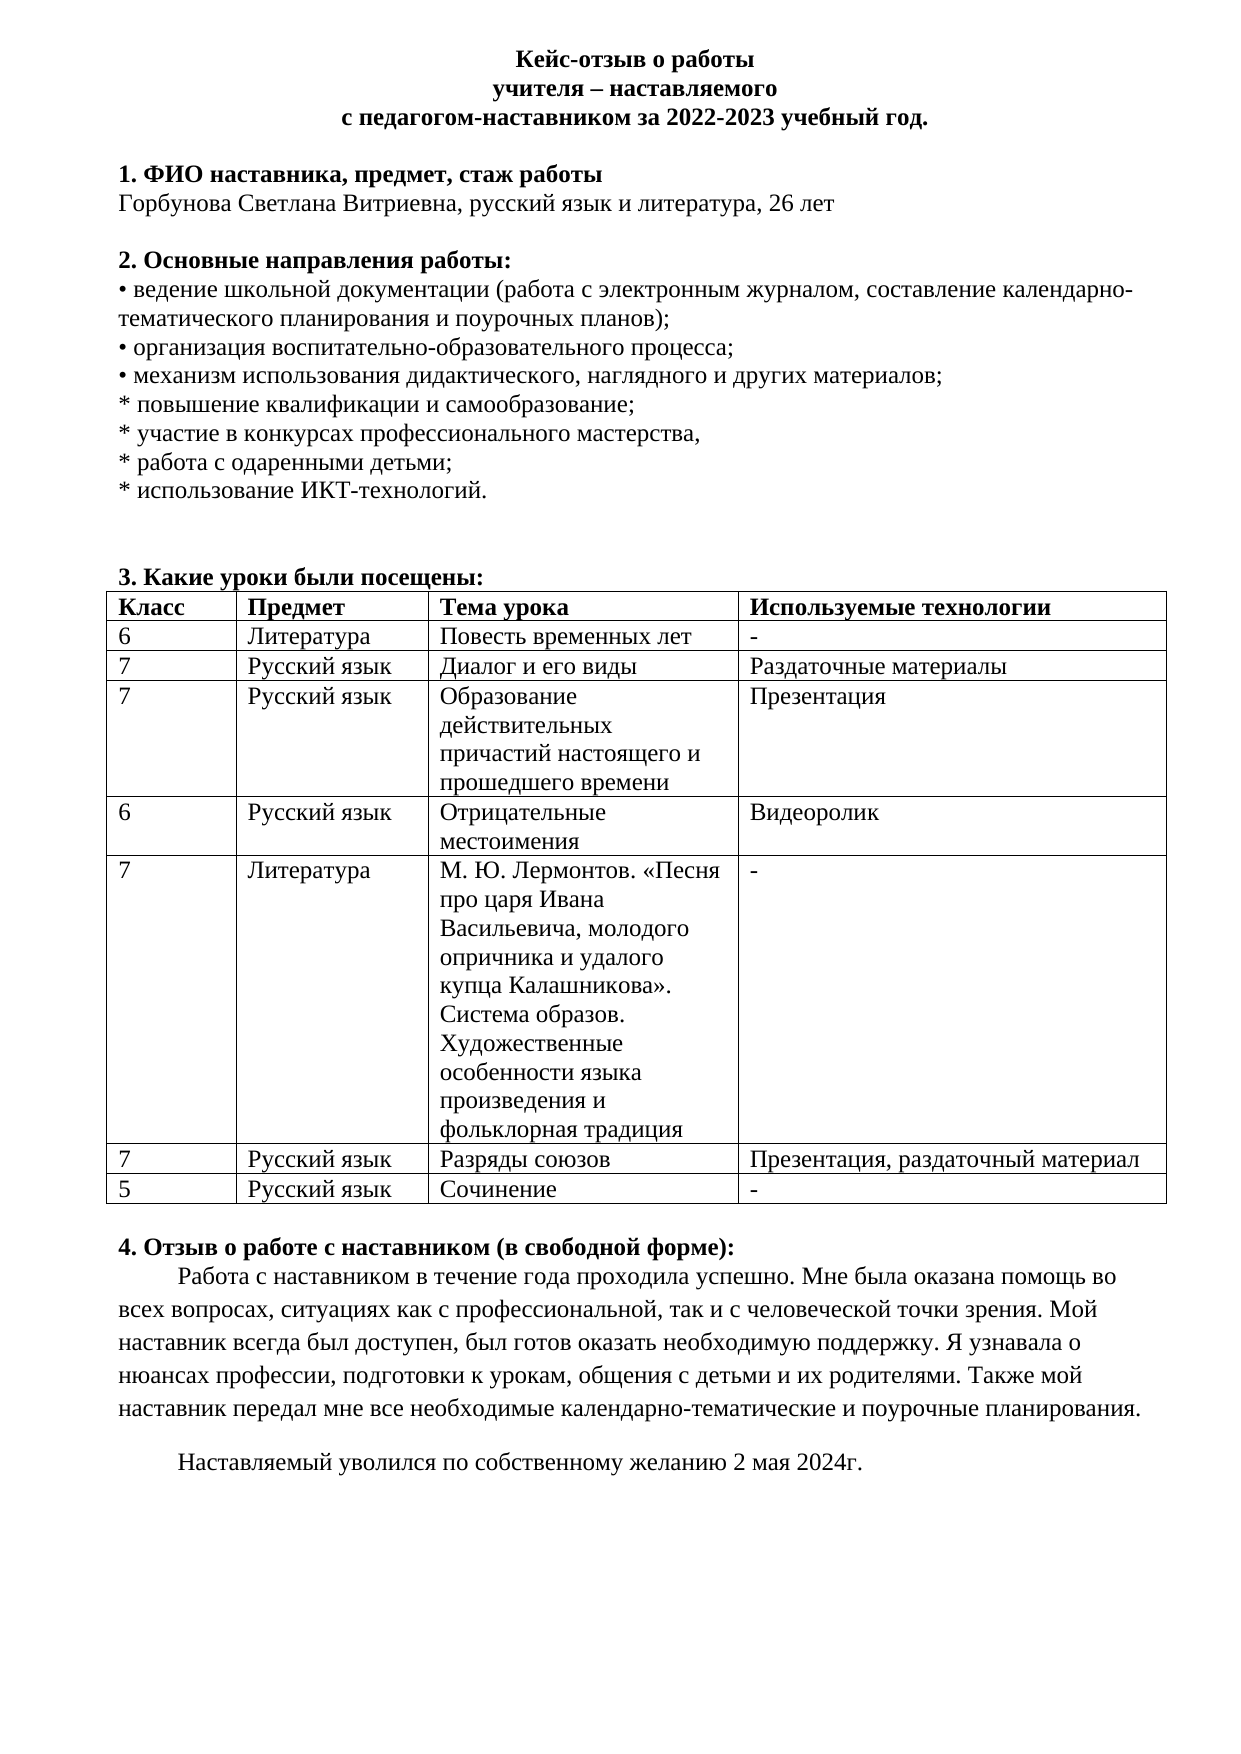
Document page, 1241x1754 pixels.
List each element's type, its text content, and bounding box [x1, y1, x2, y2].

table_cell 7 [107, 1144, 236, 1173]
text • механизм использования дидактического, наглядного и других материалов; [118, 361, 1152, 389]
text 1. ФИО наставника, предмет, стаж работы [118, 159, 1152, 188]
table_cell - [739, 856, 1166, 1143]
table_header Тема урока [429, 592, 738, 620]
table_cell Русский язык [237, 651, 428, 680]
text Кейс-отзыв о работы [118, 44, 1152, 73]
text Работа с наставником в течение года проходила успешно. Мне была оказана помощь во всех вопросах, ситуациях как с профессиональной, так и с человеческой точки зрения. Мой наставник всегда был доступен, был готов оказать необходимую поддержку. Я узнавала о нюансах профессии, подготовки к урокам, общения с детьми и их родителями. Также мой наставник передал мне все необходимые календарно-тематические и поурочные планирования. [118, 1261, 1152, 1422]
table_cell 7 [107, 856, 236, 1143]
text * работа с одаренными детьми; [118, 447, 1152, 476]
table_header Предмет [237, 592, 428, 620]
table_cell 6 [107, 621, 236, 650]
table_cell М. Ю. Лермонтов. «Песня про царя Ивана Васильевича, молодого опричника и удалого купца Калашникова». Система образов. Художественные особенности языка произведения и фольклорная традиция [429, 856, 738, 1143]
table_cell Сочинение [429, 1174, 738, 1203]
table_header Класс [107, 592, 236, 620]
table_cell 7 [107, 681, 236, 796]
table_cell Русский язык [237, 797, 428, 854]
table_cell Раздаточные материалы [739, 651, 1166, 680]
text Горбунова Светлана Витриевна, русский язык и литература, 26 лет [118, 188, 1152, 246]
table_cell 6 [107, 797, 236, 854]
text 3. Какие уроки были посещены: [118, 562, 1152, 591]
table_cell Диалог и его виды [429, 651, 738, 680]
table_cell Русский язык [237, 1174, 428, 1203]
table_cell Разряды союзов [429, 1144, 738, 1173]
table_cell - [739, 1174, 1166, 1203]
table_cell - [739, 621, 1166, 650]
text * участие в конкурсах профессионального мастерства, [118, 418, 1152, 447]
table_cell 5 [107, 1174, 236, 1203]
text * повышение квалификации и самообразование; [118, 389, 1152, 418]
table_cell Презентация [739, 681, 1166, 796]
text • организация воспитательно-образовательного процесса; [118, 332, 1152, 361]
text с педагогом-наставником за 2022-2023 учебный год. [118, 102, 1152, 131]
text учителя – наставляемого [118, 73, 1152, 102]
table_cell Литература [237, 621, 428, 650]
table_cell Отрицательные местоимения [429, 797, 738, 854]
table_cell Образование действительных причастий настоящего и прошедшего времени [429, 681, 738, 796]
table_cell Повесть временных лет [429, 621, 738, 650]
table_cell Русский язык [237, 1144, 428, 1173]
text • ведение школьной документации (работа с электронным журналом, составление календарно-тематического планирования и поурочных планов); [118, 274, 1152, 332]
table_cell Видеоролик [739, 797, 1166, 854]
table_cell Русский язык [237, 681, 428, 796]
table_cell Презентация, раздаточный материал [739, 1144, 1166, 1173]
text 2. Основные направления работы: [118, 246, 1152, 274]
text 4. Отзыв о работе с наставником (в свободной форме): [118, 1232, 1152, 1261]
table_header Используемые технологии [739, 592, 1166, 620]
text * использование ИКТ-технологий. [118, 476, 1152, 504]
table_cell 7 [107, 651, 236, 680]
table_cell Литература [237, 856, 428, 1143]
text Наставляемый уволился по собственному желанию 2 мая 2024г. [118, 1447, 1152, 1476]
